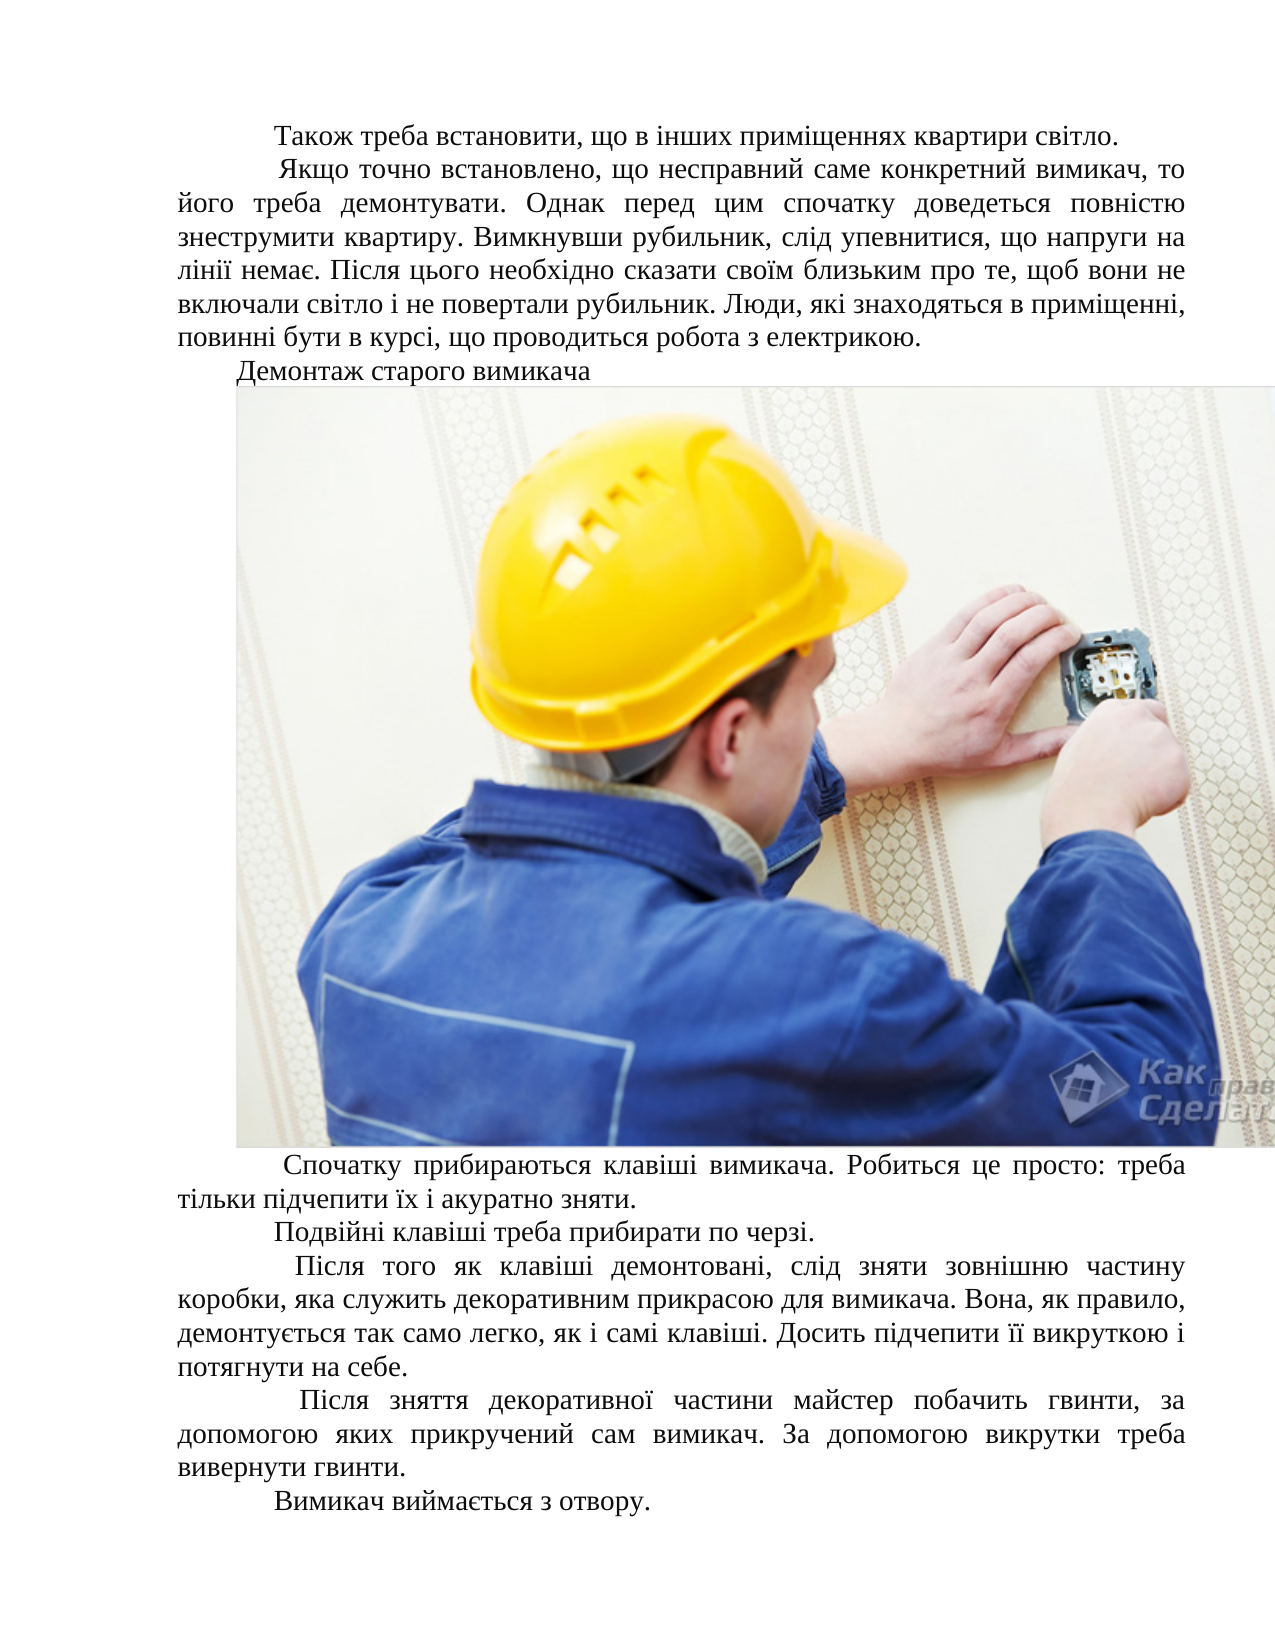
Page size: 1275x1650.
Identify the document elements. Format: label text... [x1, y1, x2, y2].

text  Якщо точно встановлено, що несправний саме конкретний вимикач, то його треба демонтувати. Однак перед цим спочатку доведеться повністю знеструмити квартиру. Вимкнувши рубильник, слід упевнитися, що напруги на лінії немає. Після цього необхідно сказати своїм близьким про те, щоб вони не включали світло і не повертали рубильник. Люди, які знаходяться в приміщенні, повинні бути в курсі, що проводиться робота з електрикою. [177, 152, 1186, 353]
text  Також треба встановити, що в інших приміщеннях квартири світло. [177, 118, 1186, 152]
picture [236, 386, 1275, 1148]
text  Подвійні клавіші треба прибирати по черзі. [177, 1214, 1186, 1248]
text  Спочатку прибираються клавіші вимикача. Робиться це просто: треба тільки підчепити їх і акуратно зняти. [177, 1147, 1186, 1214]
text  Після того як клавіші демонтовані, слід зняти зовнішню частину коробки, яка служить декоративним прикрасою для вимикача. Вона, як правило, демонтується так само легко, як і самі клавіші. Досить підчепити її викруткою і потягнути на себе. [177, 1248, 1186, 1382]
text  Після зняття декоративної частини майстер побачить гвинти, за допомогою яких прикручений сам вимикач. За допомогою викрутки треба вивернути гвинти. [177, 1382, 1186, 1483]
text  Вимикач виймається з отвору. [177, 1483, 1186, 1516]
text Демонтаж старого вимикача [177, 353, 1186, 386]
